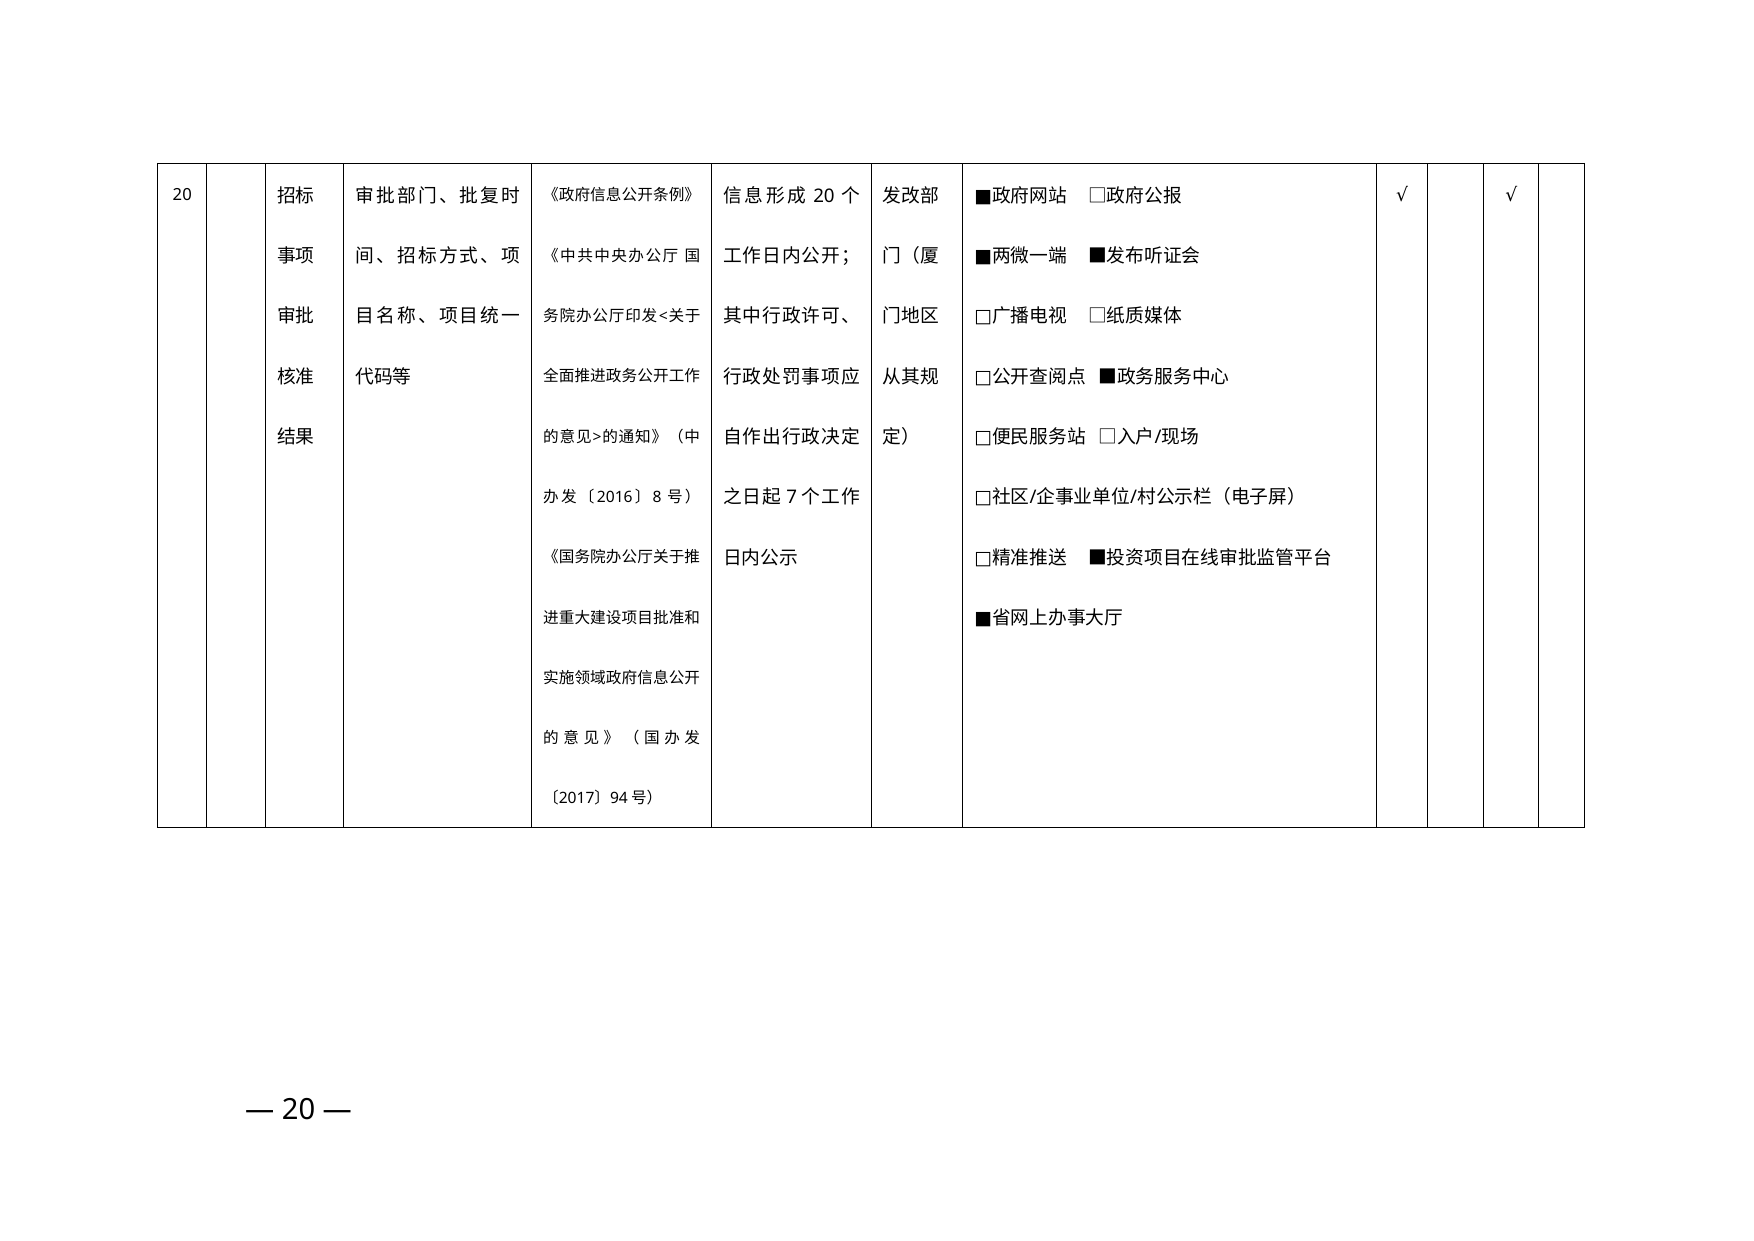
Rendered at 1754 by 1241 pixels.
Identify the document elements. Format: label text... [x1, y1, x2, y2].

table_cell 招标事项审批核准结果 [266, 164, 343, 827]
table_cell [1539, 164, 1584, 827]
table_cell 《政府信息公开条例》《中共中央办公厅 国务院办公厅印发<关于全面推进政务公开工作的意见>的通知》（中办发〔2016〕8号）《国务院办公厅关于推进重大建设项目批准和实施领域政府信息公开的意见》（国办发〔2017〕94号） [532, 164, 711, 827]
table_cell 发改部门（厦门地区从其规定） [872, 164, 962, 827]
table_cell ■政府网站 □政府公报 ■两微一端 ■发布听证会 □广播电视 □纸质媒体 □公开查阅点 ■政务服务中心 □便民服务站 □入户/现场 □社区/企事业单位/村公示栏（电子屏） □精准推送 ■投资项目在线审批监管平台 ■省网上办事大厅 [963, 164, 1376, 827]
table_cell √ [1484, 164, 1538, 827]
table_cell 20 [158, 164, 206, 827]
table_cell [1428, 164, 1483, 827]
table_cell 信息形成20个工作日内公开；其中行政许可、行政处罚事项应自作出行政决定之日起7个工作日内公示 [712, 164, 871, 827]
table_cell 审批部门、批复时间、招标方式、项目名称、项目统一代码等 [344, 164, 531, 827]
table_cell √ [1377, 164, 1427, 827]
